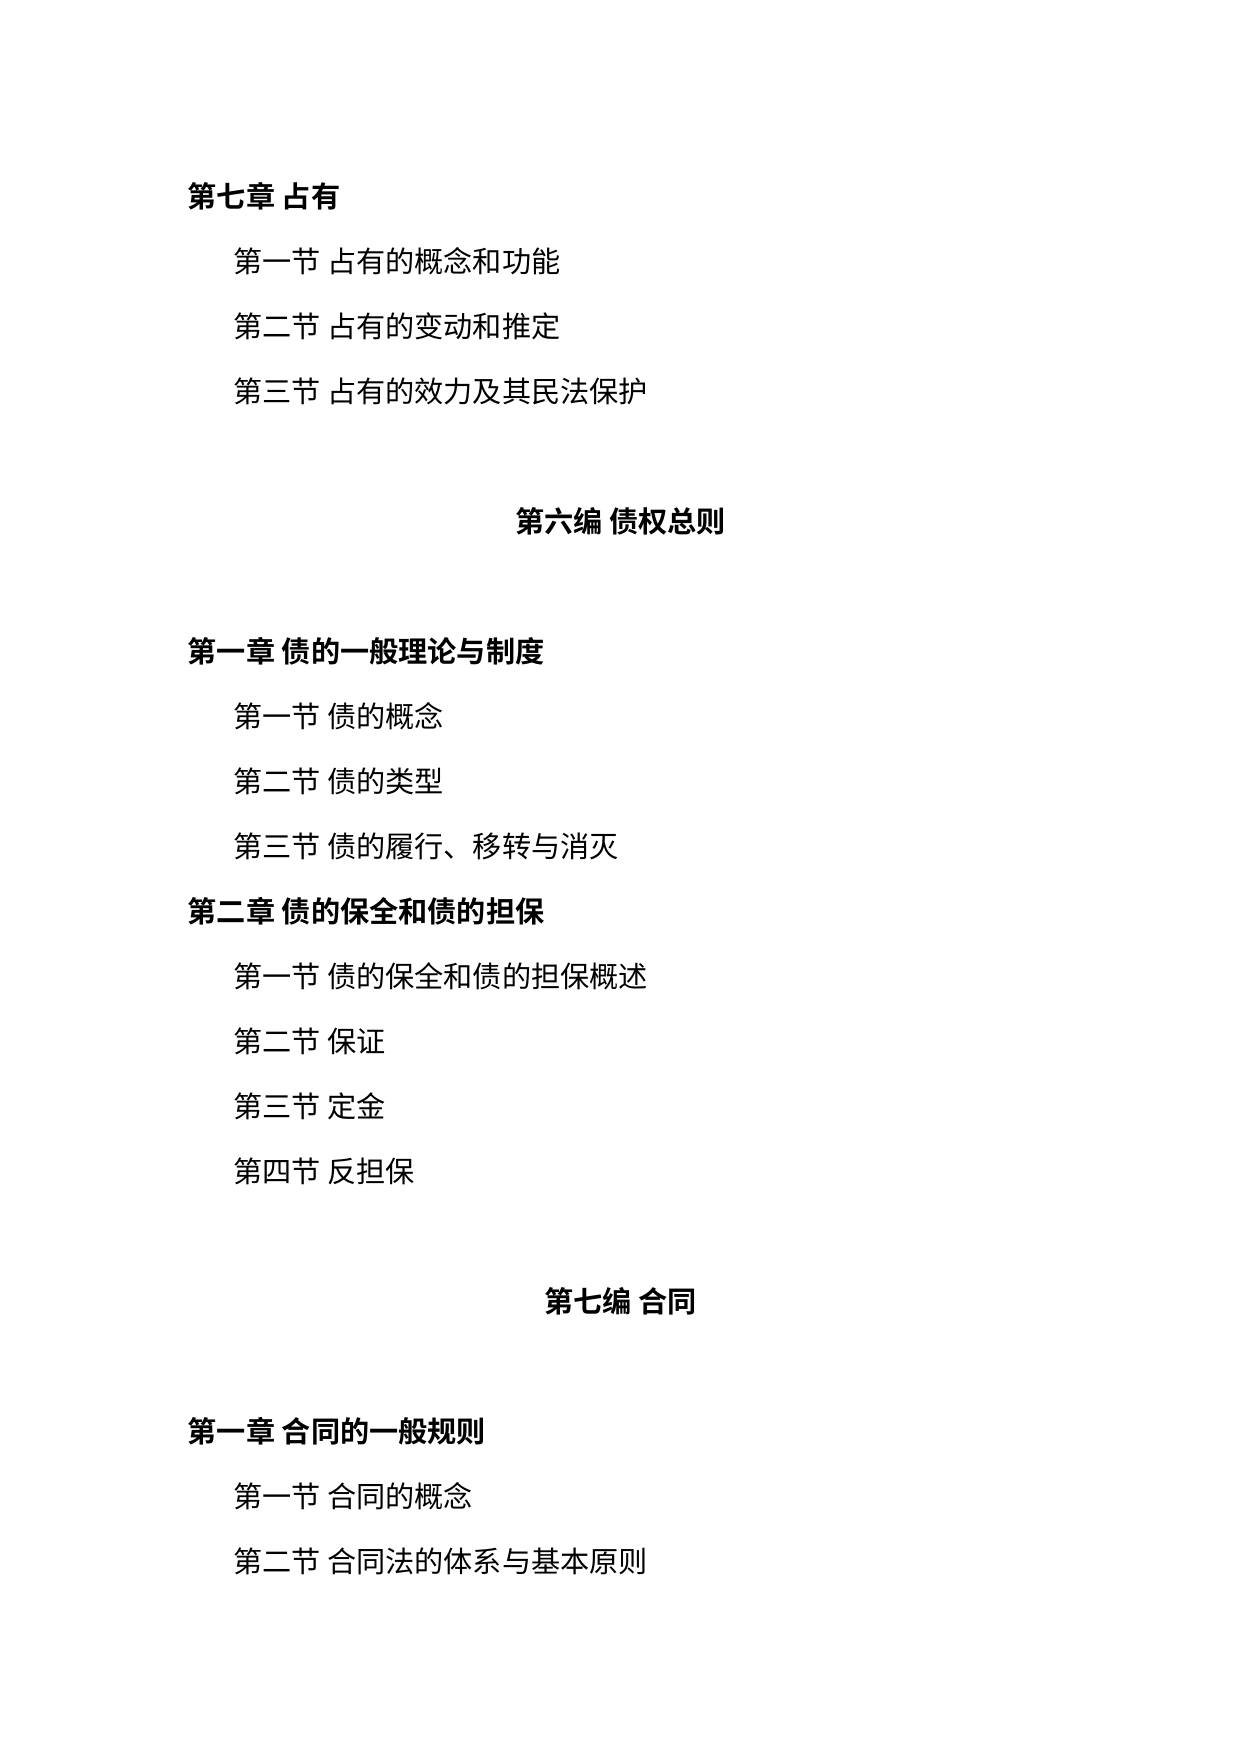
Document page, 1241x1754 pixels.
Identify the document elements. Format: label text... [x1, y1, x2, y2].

text 第三节 占有的效力及其民法保护 [187, 357, 1053, 422]
text 第二节 保证 [187, 1007, 1053, 1072]
text 第七编 合同 [187, 1267, 1053, 1332]
text 第一节 债的概念 [187, 682, 1053, 747]
text 第二章 债的保全和债的担保 [187, 877, 1053, 942]
text 第一节 债的保全和债的担保概述 [187, 942, 1053, 1007]
text 第七章 占有 [187, 162, 1053, 227]
text 第一章 债的一般理论与制度 [187, 617, 1053, 682]
text 第四节 反担保 [187, 1137, 1053, 1202]
text 第二节 债的类型 [187, 747, 1053, 812]
text 第一章 合同的一般规则 [187, 1397, 1053, 1462]
text 第六编 债权总则 [187, 487, 1053, 552]
text 第一节 占有的概念和功能 [187, 227, 1053, 292]
text 第三节 定金 [187, 1072, 1053, 1137]
text 第一节 合同的概念 [187, 1462, 1053, 1527]
text 第二节 占有的变动和推定 [187, 292, 1053, 357]
text 第二节 合同法的体系与基本原则 [187, 1527, 1053, 1592]
text 第三节 债的履行、移转与消灭 [187, 812, 1053, 877]
